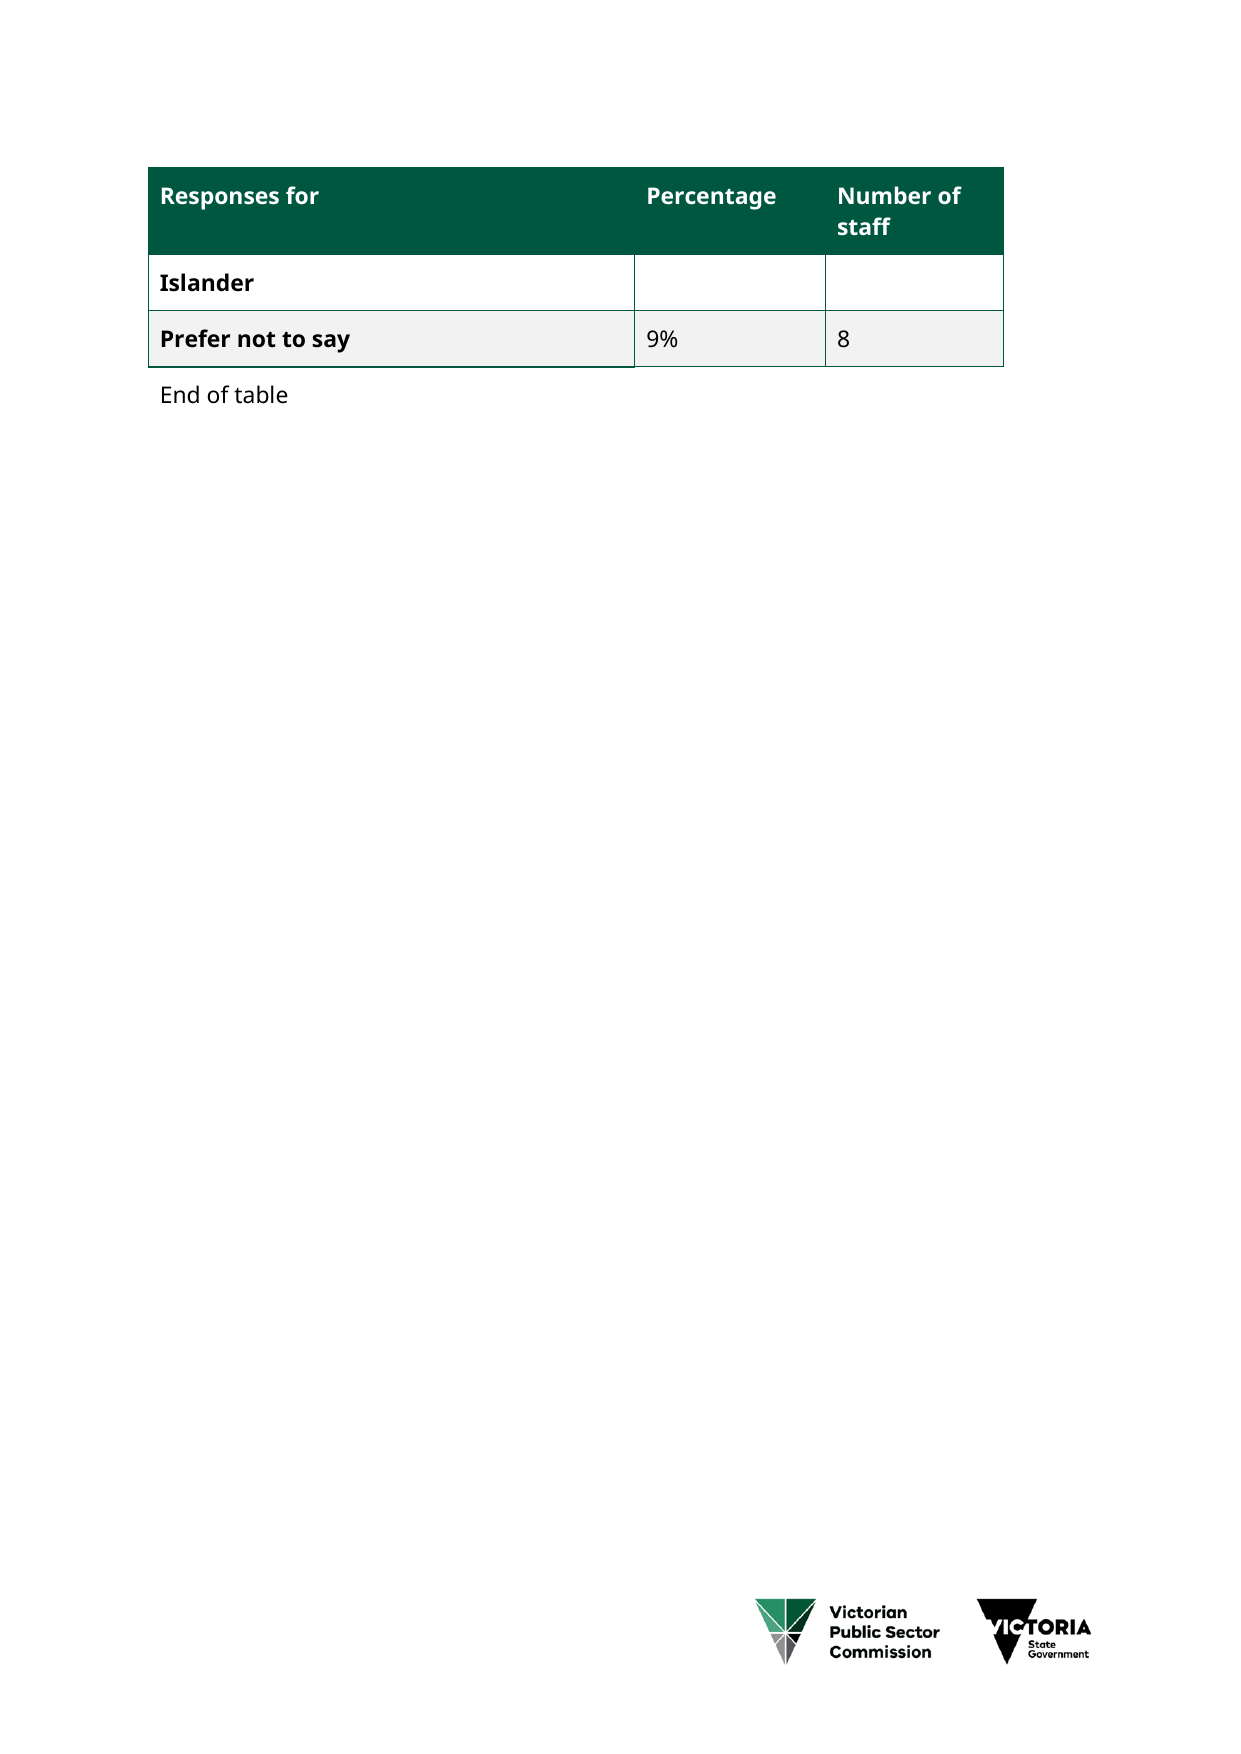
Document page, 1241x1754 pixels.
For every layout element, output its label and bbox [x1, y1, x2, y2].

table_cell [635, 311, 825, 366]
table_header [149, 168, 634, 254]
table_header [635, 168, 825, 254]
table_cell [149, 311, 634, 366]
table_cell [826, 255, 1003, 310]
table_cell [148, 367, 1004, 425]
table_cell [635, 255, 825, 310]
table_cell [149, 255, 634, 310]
picture [754, 1598, 1093, 1666]
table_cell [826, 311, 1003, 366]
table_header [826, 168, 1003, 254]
